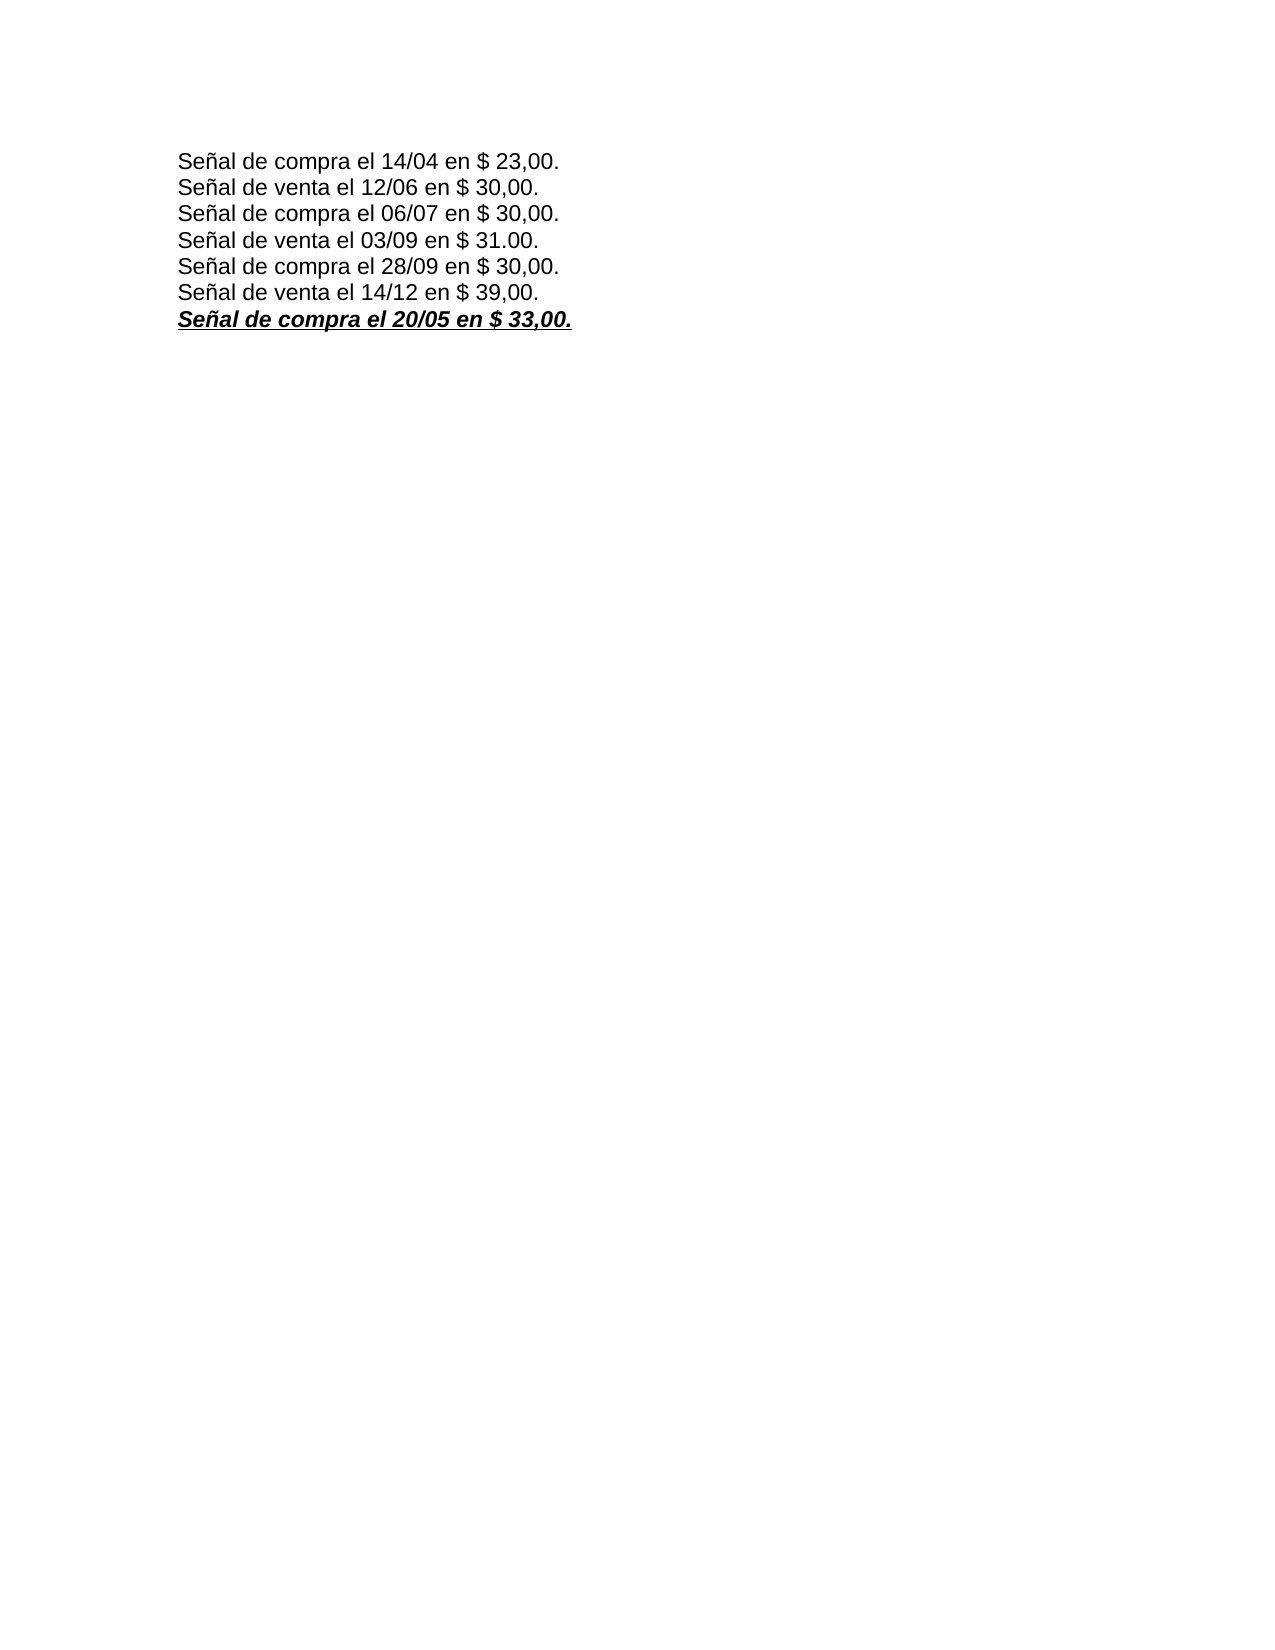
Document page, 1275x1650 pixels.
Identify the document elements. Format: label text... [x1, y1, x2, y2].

text Señal de compra el 20/05 en $ 33,00. [177, 306, 1098, 332]
text Señal de venta el 12/06 en $ 30,00. [177, 174, 1098, 200]
text Señal de venta el 14/12 en $ 39,00. [177, 279, 1098, 306]
text Señal de venta el 03/09 en $ 31.00. [177, 227, 1098, 253]
text Señal de compra el 14/04 en $ 23,00. [177, 148, 1098, 174]
text Señal de compra el 28/09 en $ 30,00. [177, 253, 1098, 279]
text Señal de compra el 06/07 en $ 30,00. [177, 200, 1098, 227]
